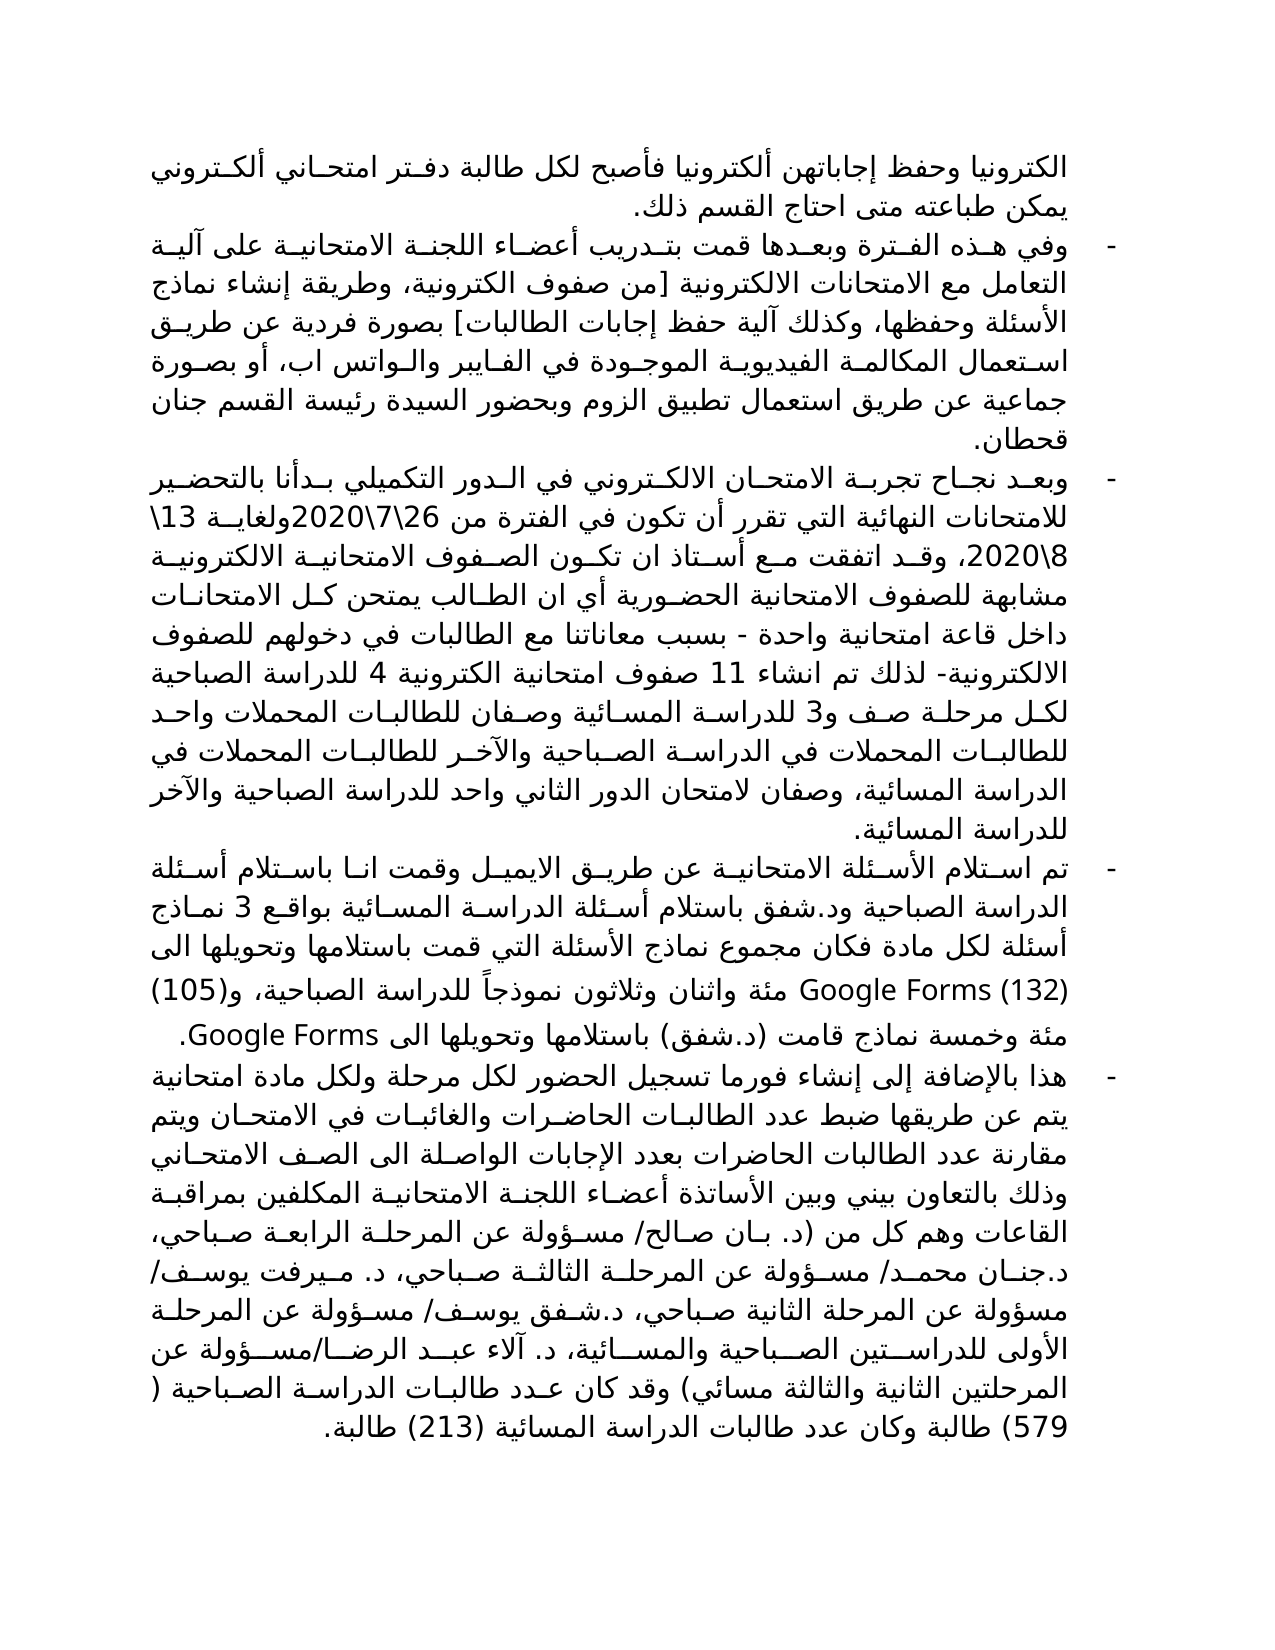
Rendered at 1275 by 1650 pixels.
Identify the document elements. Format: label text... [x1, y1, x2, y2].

list وبعد نجاح تجربة الامتحان الالكتروني في الدور التكميلي بدأنا بالتحضير للامتحانات النهائية التي تقرر أن تكون في الفترة من 26\7\2020ولغاية 13\8\2020، وقد اتفقت مع أستاذ ان تكون الصفوف الامتحانية الالكترونية مشابهة للصفوف الامتحانية الحضورية أي ان الطالب يمتحن كل الامتحانات داخل قاعة امتحانية واحدة - بسبب معاناتنا مع الطالبات في دخولهم للصفوف الالكترونية- لذلك تم انشاء 11 صفوف امتحانية الكترونية 4 للدراسة الصباحية لكل مرحلة صف و3 للدراسة المسائية وصفان للطالبات المحملات واحد للطالبات المحملات في الدراسة الصباحية والآخر للطالبات المحملات في الدراسة المسائية، وصفان لامتحان الدور الثاني واحد للدراسة الصباحية والآخر للدراسة المسائية. [150, 462, 1106, 846]
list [150, 150, 1106, 223]
list تم استلام الأسئلة الامتحانية عن طريق الايميل وقمت انا باستلام أسئلة الدراسة الصباحية ود.شفق باستلام أسئلة الدراسة المسائية بواقع 3 نماذج أسئلة لكل مادة فكان مجموع نماذج الأسئلة التي قمت باستلامها وتحويلها الى Google Forms (132) مئة واثنان وثلاثون نموذجاً للدراسة الصباحية، و(105) مئة وخمسة نماذج قامت (د.شفق) باستلامها وتحويلها الى Google Forms. [150, 851, 1106, 1053]
list هذا بالإضافة إلى إنشاء فورما تسجيل الحضور لكل مرحلة ولكل مادة امتحانية يتم عن طريقها ضبط عدد الطالبات الحاضرات والغائبات في الامتحان ويتم مقارنة عدد الطالبات الحاضرات بعدد الإجابات الواصلة الى الصف الامتحاني وذلك بالتعاون بيني وبين الأساتذة أعضاء اللجنة الامتحانية المكلفين بمراقبة القاعات وهم كل من (د. بان صالح/ مسؤولة عن المرحلة الرابعة صباحي، د.جنان محمد/ مسؤولة عن المرحلة الثالثة صباحي، د. ميرفت يوسف/ مسؤولة عن المرحلة الثانية صباحي، د.شفق يوسف/ مسؤولة عن المرحلة الأولى للدراستين الصباحية والمسائية، د. آلاء عبد الرضا/مسؤولة عن المرحلتين الثانية والثالثة مسائي) وقد كان عدد طالبات الدراسة الصباحية (579) طالبة وكان عدد طالبات الدراسة المسائية (213) طالبة. [150, 1059, 1106, 1444]
list وفي هذه الفترة وبعدها قمت بتدريب أعضاء اللجنة الامتحانية على آلية التعامل مع الامتحانات الالكترونية [من صفوف الكترونية، وطريقة إنشاء نماذج الأسئلة وحفظها، وكذلك آلية حفظ إجابات الطالبات] بصورة فردية عن طريق استعمال المكالمة الفيديوية الموجودة في الفايبر والواتس اب، أو بصورة جماعية عن طريق استعمال تطبيق الزوم وبحضور السيدة رئيسة القسم جنان قحطان. [150, 228, 1106, 457]
